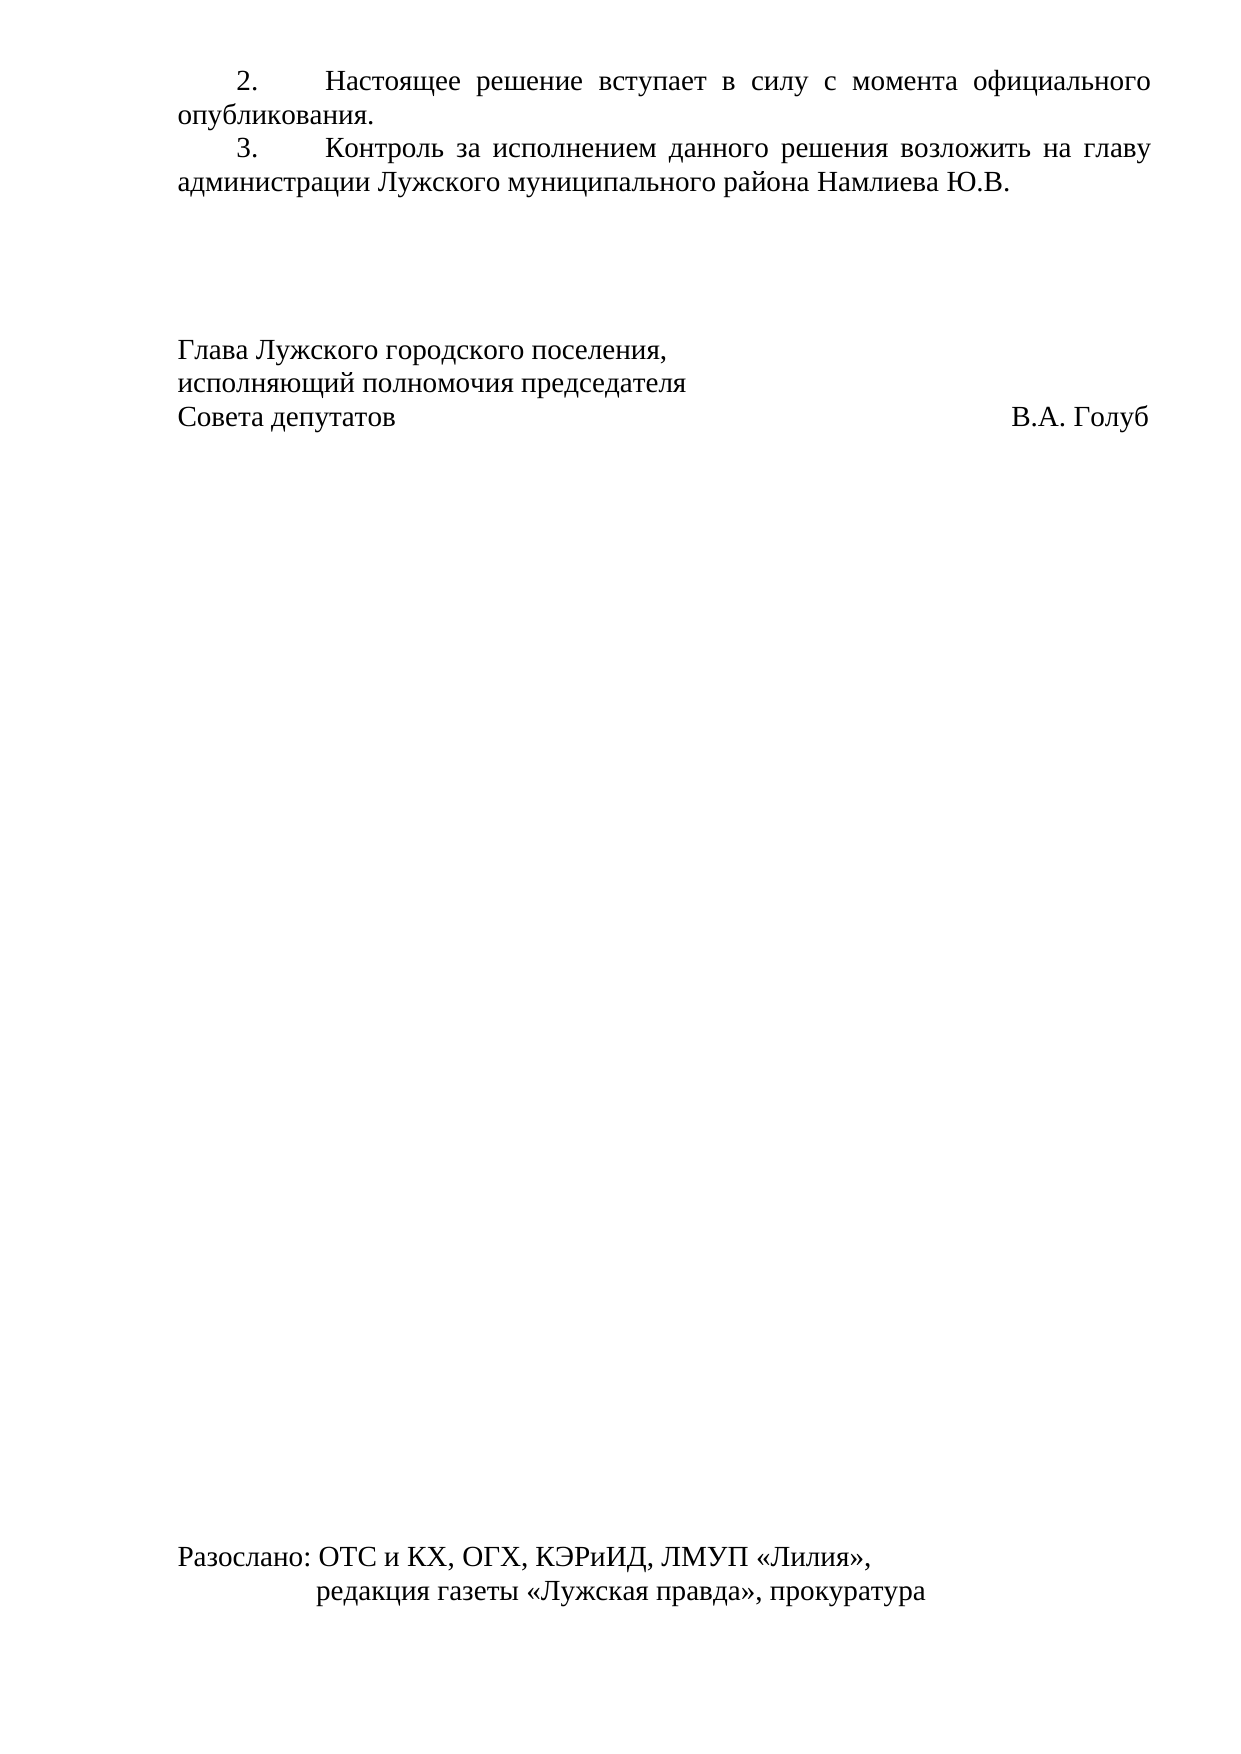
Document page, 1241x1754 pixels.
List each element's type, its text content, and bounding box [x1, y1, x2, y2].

list Настоящее решение вступает в силу с момента официального опубликования. [177, 63, 1152, 131]
text редакция газеты «Лужская правда», прокуратура [177, 1573, 1152, 1606]
list Контроль за исполнением данного решения возложить на главу администрации Лужского муниципального района Намлиева Ю.В. [177, 131, 1152, 198]
text Разослано: ОТС и КХ, ОГХ, КЭРиИД, ЛМУП «Лилия», [177, 1539, 1152, 1573]
text Совета депутатов В.А. Голуб [177, 399, 1152, 432]
text Глава Лужского городского поселения, [177, 332, 1152, 365]
text исполняющий полномочия председателя [177, 365, 1152, 399]
